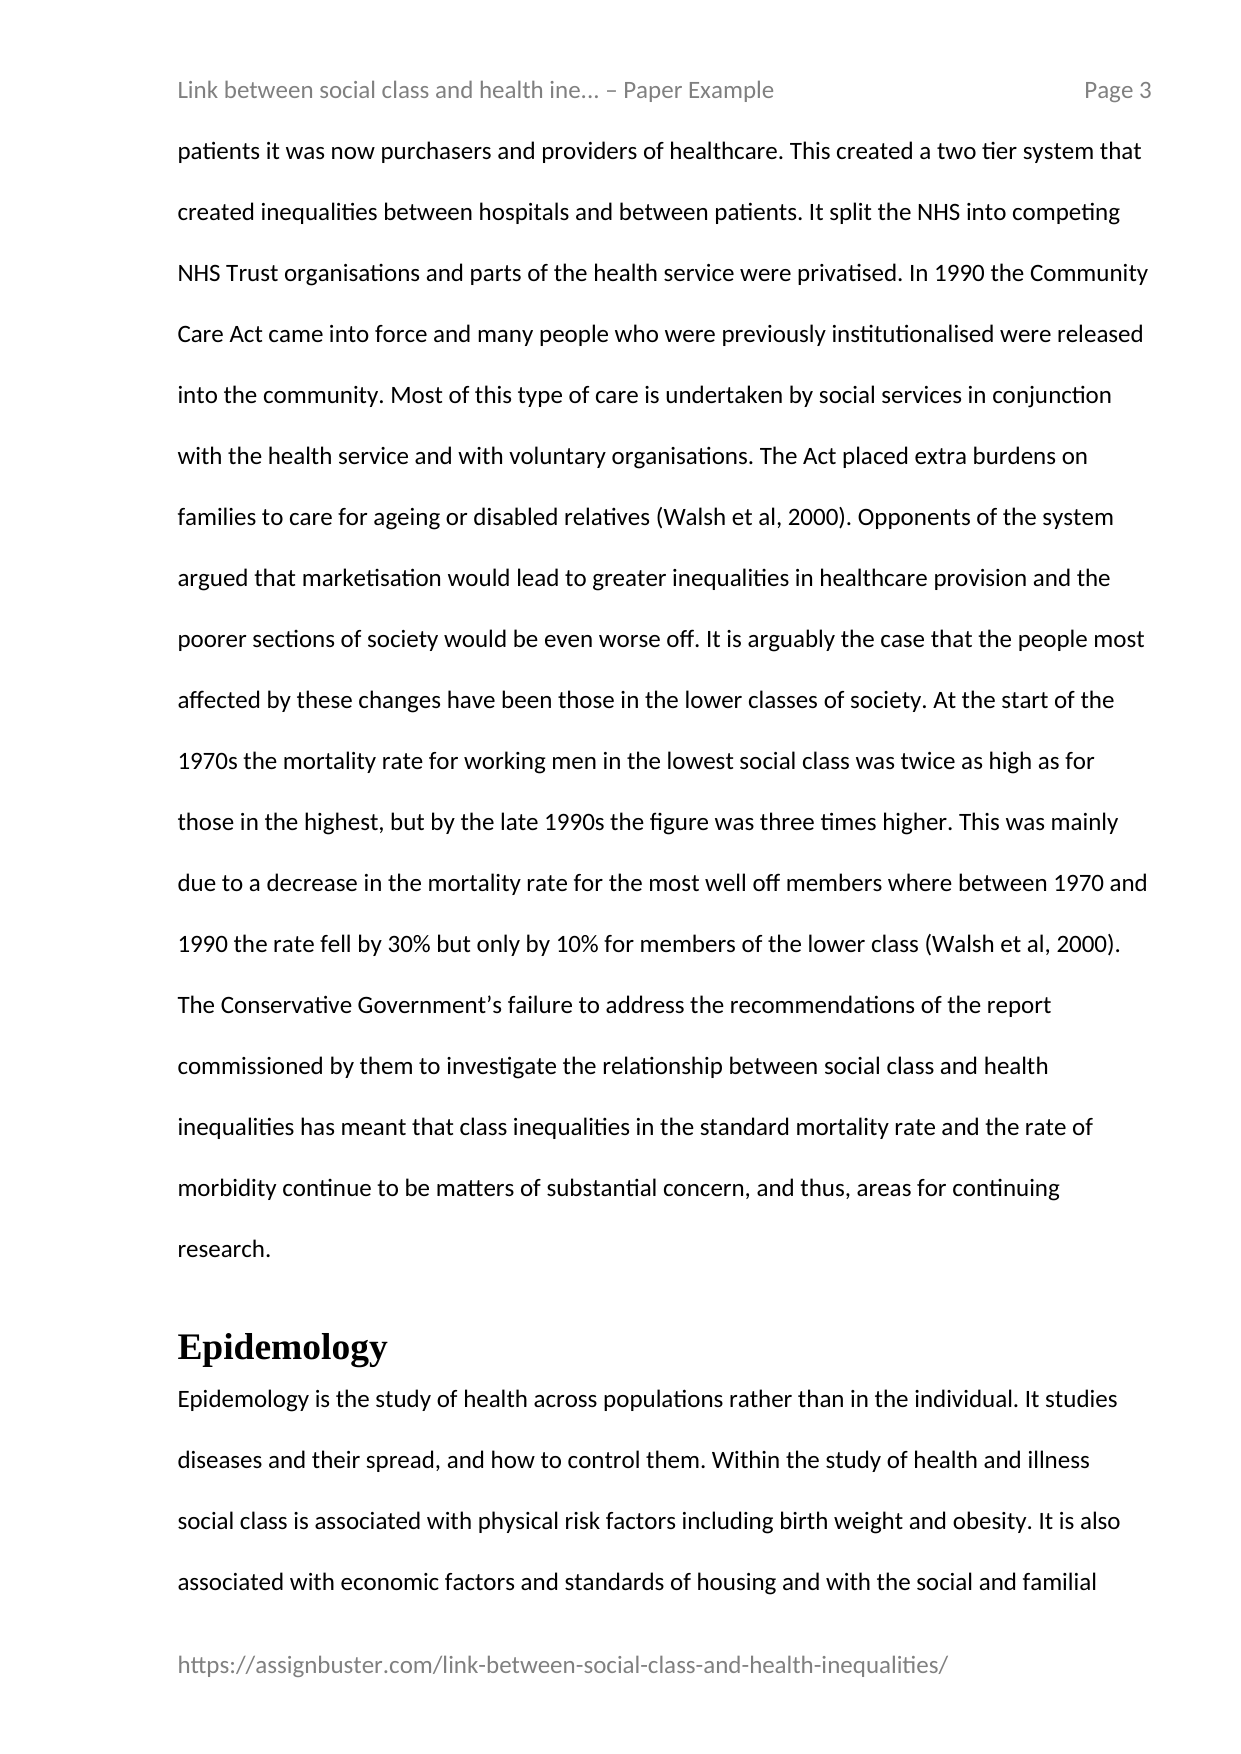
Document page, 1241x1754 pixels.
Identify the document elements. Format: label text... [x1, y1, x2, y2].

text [177, 1383, 1152, 1597]
subtitle Epidemology [177, 1324, 1152, 1367]
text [177, 135, 1152, 1264]
